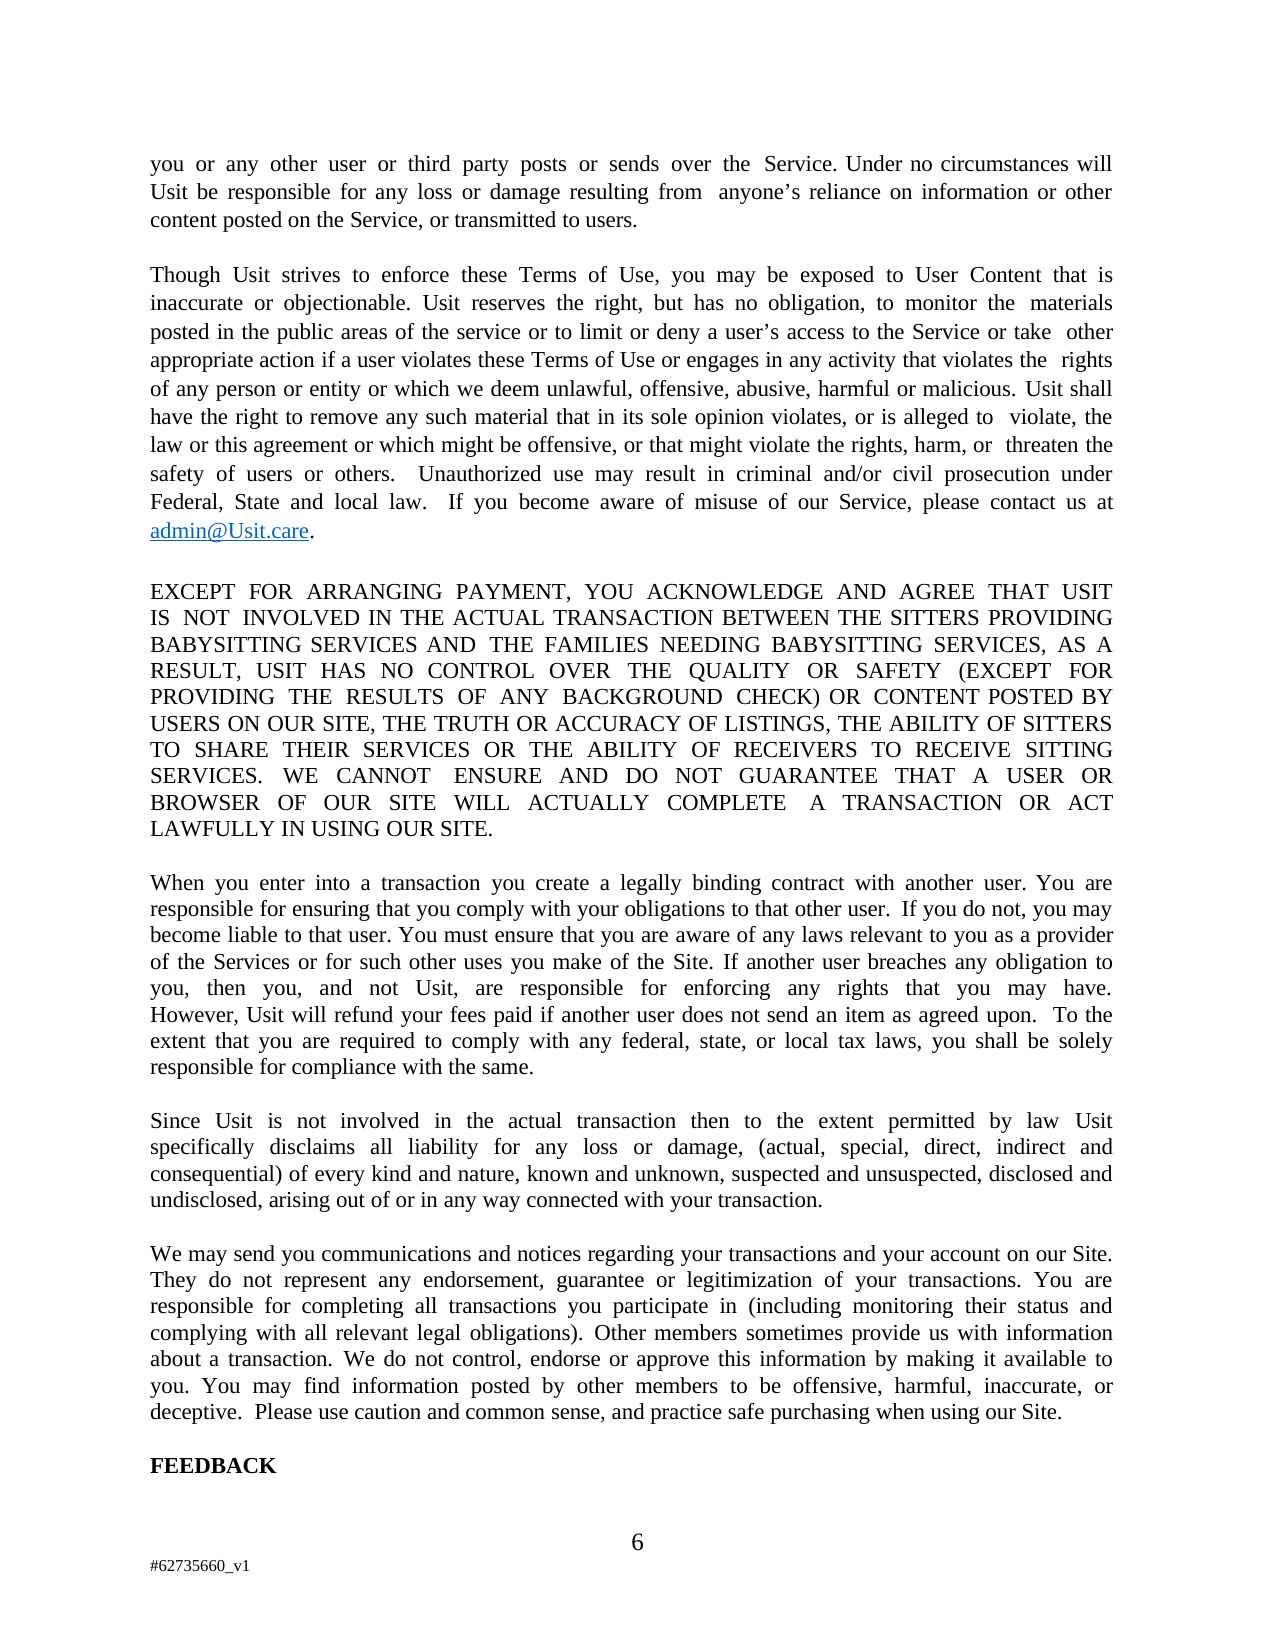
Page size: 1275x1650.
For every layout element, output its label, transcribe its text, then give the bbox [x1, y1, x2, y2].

text Since Usit is not involved in the actual transaction then to the extent permitted by law Usit specifically disclaims all liability for any loss or damage, (actual, special, direct, indirect and consequential) of every kind and nature, known and unknown, suspected and unsuspected, disclosed and undisclosed, arising out of or in any way connected with your transaction. [150, 1107, 1113, 1212]
text EXCEPT FOR ARRANGING PAYMENT, YOU ACKNOWLEDGE AND AGREE THAT USIT IS NOT INVOLVED IN THE ACTUAL TRANSACTION BETWEEN THE SITTERS PROVIDING BABYSITTING SERVICES AND THE FAMILIES NEEDING BABYSITTING SERVICES, AS A RESULT, USIT HAS NO CONTROL OVER THE QUALITY OR SAFETY (EXCEPT FOR PROVIDING THE RESULTS OF ANY BACKGROUND CHECK) OR CONTENT POSTED BY USERS ON OUR SITE, THE TRUTH OR ACCURACY OF LISTINGS, THE ABILITY OF SITTERS TO SHARE THEIR SERVICES OR THE ABILITY OF RECEIVERS TO RECEIVE SITTING SERVICES. WE CANNOT ENSURE AND DO NOT GUARANTEE THAT A USER OR BROWSER OF OUR SITE WILL ACTUALLY COMPLETE A TRANSACTION OR ACT LAWFULLY IN USING OUR SITE. [150, 578, 1113, 841]
text When you enter into a transaction you create a legally binding contract with another user. You are responsible for ensuring that you comply with your obligations to that other user. If you do not, you may become liable to that user. You must ensure that you are aware of any laws relevant to you as a provider of the Services or for such other uses you make of the Site. If another user breaches any obligation to you, then you, and not Usit, are responsible for enforcing any rights that you may have. However, Usit will refund your fees paid if another user does not send an item as agreed upon. To the extent that you are required to comply with any federal, state, or local tax laws, you shall be solely responsible for compliance with the same. [150, 869, 1113, 1080]
text Though Usit strives to enforce these Terms of Use, you may be exposed to User Content that is inaccurate or objectionable. Usit reserves the right, but has no obligation, to monitor the materials posted in the public areas of the service or to limit or deny a user’s access to the Service or take other appropriate action if a user violates these Terms of Use or engages in any activity that violates the rights of any person or entity or which we deem unlawful, offensive, abusive, harmful or malicious. Usit shall have the right to remove any such material that in its sole opinion violates, or is alleged to violate, the law or this agreement or which might be offensive, or that might violate the rights, harm, or threaten the safety of users or others. Unauthorized use may result in criminal and/or civil prosecution under Federal, State and local law. If you become aware of misuse of our Service, please contact us at admin@Usit.care. [150, 261, 1113, 543]
text FEEDBACK [150, 1452, 1125, 1478]
text We may send you communications and notices regarding your transactions and your account on our Site. They do not represent any endorsement, guarantee or legitimization of your transactions. You are responsible for completing all transactions you participate in (including monitoring their status and complying with all relevant legal obligations). Other members sometimes provide us with information about a transaction. We do not control, endorse or approve this information by making it available to you. You may find information posted by other members to be offensive, harmful, inaccurate, or deceptive. Please use caution and common sense, and practice safe purchasing when using our Site. [150, 1240, 1113, 1424]
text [150, 150, 1113, 233]
